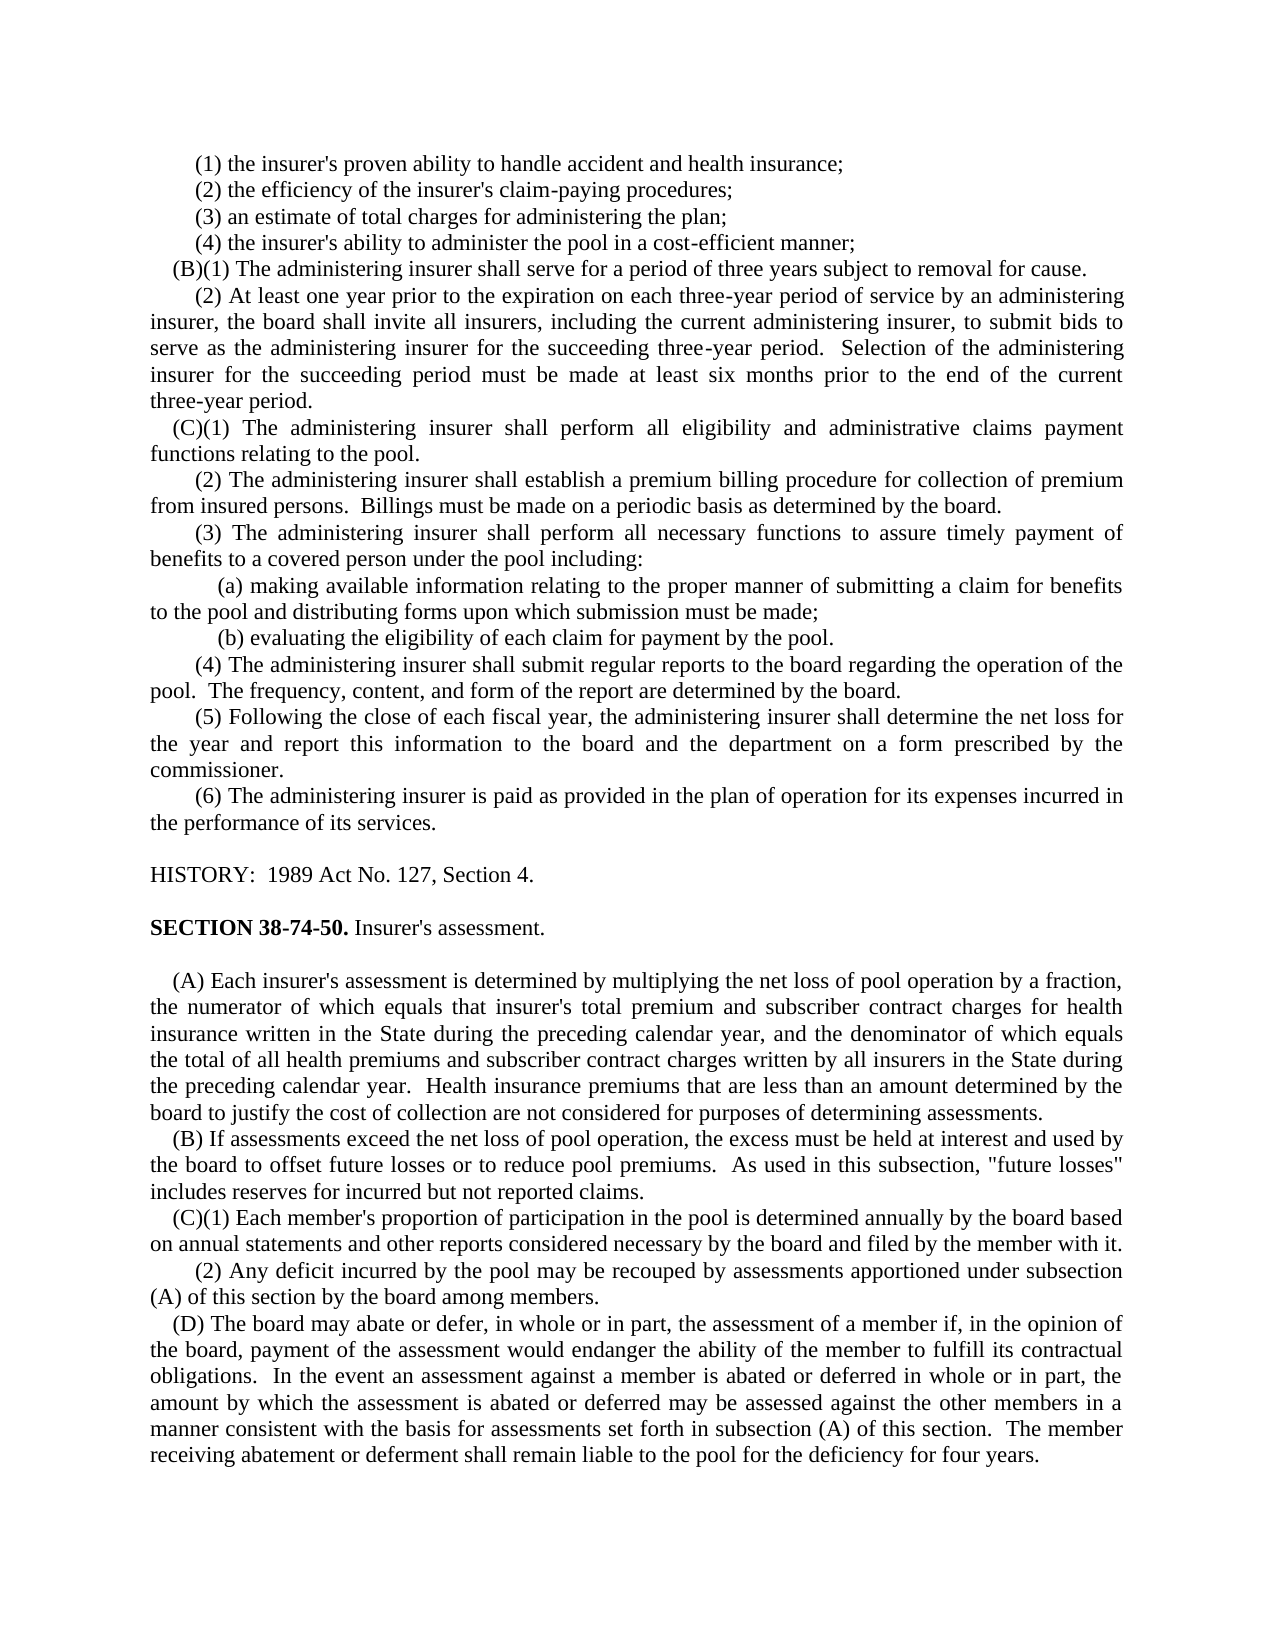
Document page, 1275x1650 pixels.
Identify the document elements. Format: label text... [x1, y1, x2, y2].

text HISTORY: 1989 Act No. 127, Section 4. [150, 862, 1125, 888]
text (4) The administering insurer shall submit regular reports to the board regarding the operation of the pool. The frequency, content, and form of the report are determined by the board. [150, 651, 1125, 703]
text (B)(1) The administering insurer shall serve for a period of three years subject to removal for cause. [150, 255, 1125, 282]
text (2) the efficiency of the insurer's claim-paying procedures; [150, 176, 1125, 203]
text (4) the insurer's ability to administer the pool in a cost-efficient manner; [150, 229, 1125, 255]
text (2) The administering insurer shall establish a premium billing procedure for collection of premium from insured persons. Billings must be made on a periodic basis as determined by the board. [150, 466, 1125, 519]
text (C)(1) The administering insurer shall perform all eligibility and administrative claims payment functions relating to the pool. [150, 413, 1125, 466]
text (B) If assessments exceed the net loss of pool operation, the excess must be held at interest and used by the board to offset future losses or to reduce pool premiums. As used in this subsection, "future losses" includes reserves for incurred but not reported claims. [150, 1125, 1125, 1204]
text (3) The administering insurer shall perform all necessary functions to assure timely payment of benefits to a covered person under the pool including: [150, 519, 1125, 572]
text (A) Each insurer's assessment is determined by multiplying the net loss of pool operation by a fraction, the numerator of which equals that insurer's total premium and subscriber contract charges for health insurance written in the State during the preceding calendar year, and the denominator of which equals the total of all health premiums and subscriber contract charges written by all insurers in the State during the preceding calendar year. Health insurance premiums that are less than an amount determined by the board to justify the cost of collection are not considered for purposes of determining assessments. [150, 967, 1125, 1125]
text (a) making available information relating to the proper manner of submitting a claim for benefits to the pool and distributing forms upon which submission must be made; [150, 572, 1125, 624]
text (1) the insurer's proven ability to handle accident and health insurance; [150, 150, 1125, 176]
text SECTION 38-74-50. Insurer's assessment. [150, 914, 1125, 941]
text (6) The administering insurer is paid as provided in the plan of operation for its expenses incurred in the performance of its services. [150, 782, 1125, 835]
text (C)(1) Each member's proportion of participation in the pool is determined annually by the board based on annual statements and other reports considered necessary by the board and filed by the member with it. [150, 1204, 1125, 1257]
text (5) Following the close of each fiscal year, the administering insurer shall determine the net loss for the year and report this information to the board and the department on a form prescribed by the commissioner. [150, 703, 1125, 782]
text (b) evaluating the eligibility of each claim for payment by the pool. [150, 624, 1125, 651]
text (D) The board may abate or defer, in whole or in part, the assessment of a member if, in the opinion of the board, payment of the assessment would endanger the ability of the member to fulfill its contractual obligations. In the event an assessment against a member is abated or deferred in whole or in part, the amount by which the assessment is abated or deferred may be assessed against the other members in a manner consistent with the basis for assessments set forth in subsection (A) of this section. The member receiving abatement or deferment shall remain liable to the pool for the deficiency for four years. [150, 1309, 1125, 1468]
text (3) an estimate of total charges for administering the plan; [150, 203, 1125, 229]
text (2) At least one year prior to the expiration on each three-year period of service by an administering insurer, the board shall invite all insurers, including the current administering insurer, to submit bids to serve as the administering insurer for the succeeding three-year period. Selection of the administering insurer for the succeeding period must be made at least six months prior to the end of the current three-year period. [150, 282, 1125, 413]
text (2) Any deficit incurred by the pool may be recouped by assessments apportioned under subsection (A) of this section by the board among members. [150, 1257, 1125, 1309]
